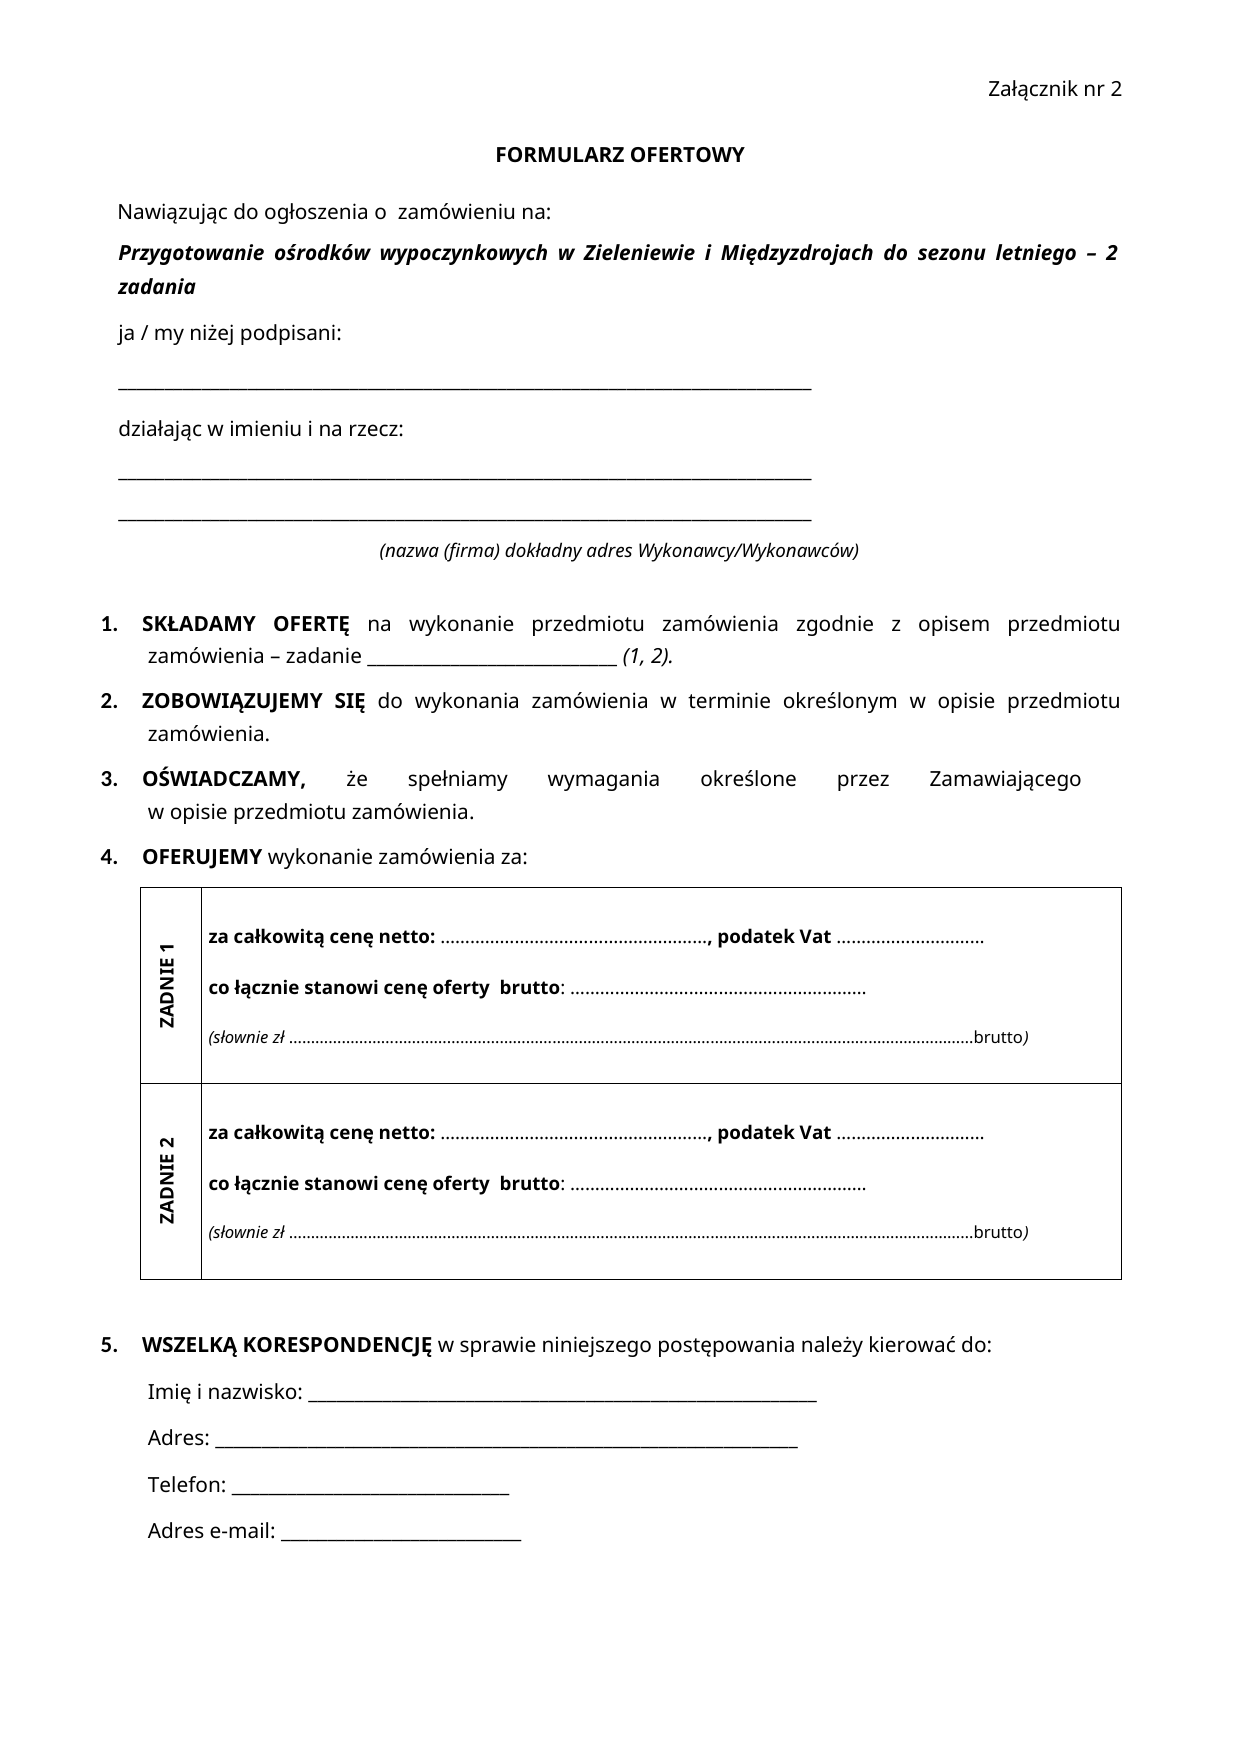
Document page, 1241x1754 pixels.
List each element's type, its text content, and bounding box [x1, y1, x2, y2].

text ___________________________________________________________________________ [118, 496, 1122, 524]
text ___________________________________________________________________________ [118, 365, 1122, 393]
subtitle Załącznik nr 2 [118, 74, 1122, 102]
list OŚWIADCZAMY, że spełniamy wymagania określone przez Zamawiającego w opisie przedmiotu zamówienia. [118, 764, 1122, 825]
list ZOBOWIĄZUJEMY SIĘ do wykonania zamówienia w terminie określonym w opisie przedmiotu zamówienia. [118, 687, 1122, 748]
text Adres: _______________________________________________________________ [148, 1423, 1122, 1452]
table_header ZADNIE 1 [141, 888, 201, 1083]
text Przygotowanie ośrodków wypoczynkowych w Zieleniewie i Międzyzdrojach do sezonu letniego – 2 zadania [118, 238, 1122, 300]
list OFERUJEMY wykonanie zamówienia za: [118, 842, 1122, 871]
text FORMULARZ OFERTOWY [118, 140, 1122, 168]
table_cell ZADNIE 2 [141, 1084, 201, 1279]
text (nazwa (firma) dokładny adres Wykonawcy/Wykonawców) [118, 537, 1122, 596]
text Imię i nazwisko: _______________________________________________________ [148, 1377, 1122, 1405]
text Telefon: ______________________________ [148, 1470, 1122, 1498]
text ja / my niżej podpisani: [118, 318, 1122, 347]
text ___________________________________________________________________________ [118, 455, 1122, 483]
text Adres e-mail: __________________________ [148, 1517, 1122, 1545]
text Nawiązując do ogłoszenia o zamówieniu na: [117, 197, 1122, 225]
list SKŁADAMY OFERTĘ na wykonanie przedmiotu zamówienia zgodnie z opisem przedmiotu zamówienia – zadanie ___________________________ (1, 2). [118, 609, 1122, 670]
list WSZELKĄ KORESPONDENCJĘ w sprawie niniejszego postępowania należy kierować do: [118, 1330, 1122, 1359]
text działając w imieniu i na rzecz: [118, 403, 1122, 442]
table_header za całkowitą cenę netto: ………………………………………………, podatek Vat ………………………… co łącznie stanowi cenę oferty brutto: …………………………………………………… (słownie zł …………………………………………………………………………………………………………………………………………brutto) [202, 888, 1121, 1083]
table_cell za całkowitą cenę netto: ………………………………………………, podatek Vat ………………………… co łącznie stanowi cenę oferty brutto: …………………………………………………… (słownie zł …………………………………………………………………………………………………………………………………………brutto) [202, 1084, 1121, 1279]
